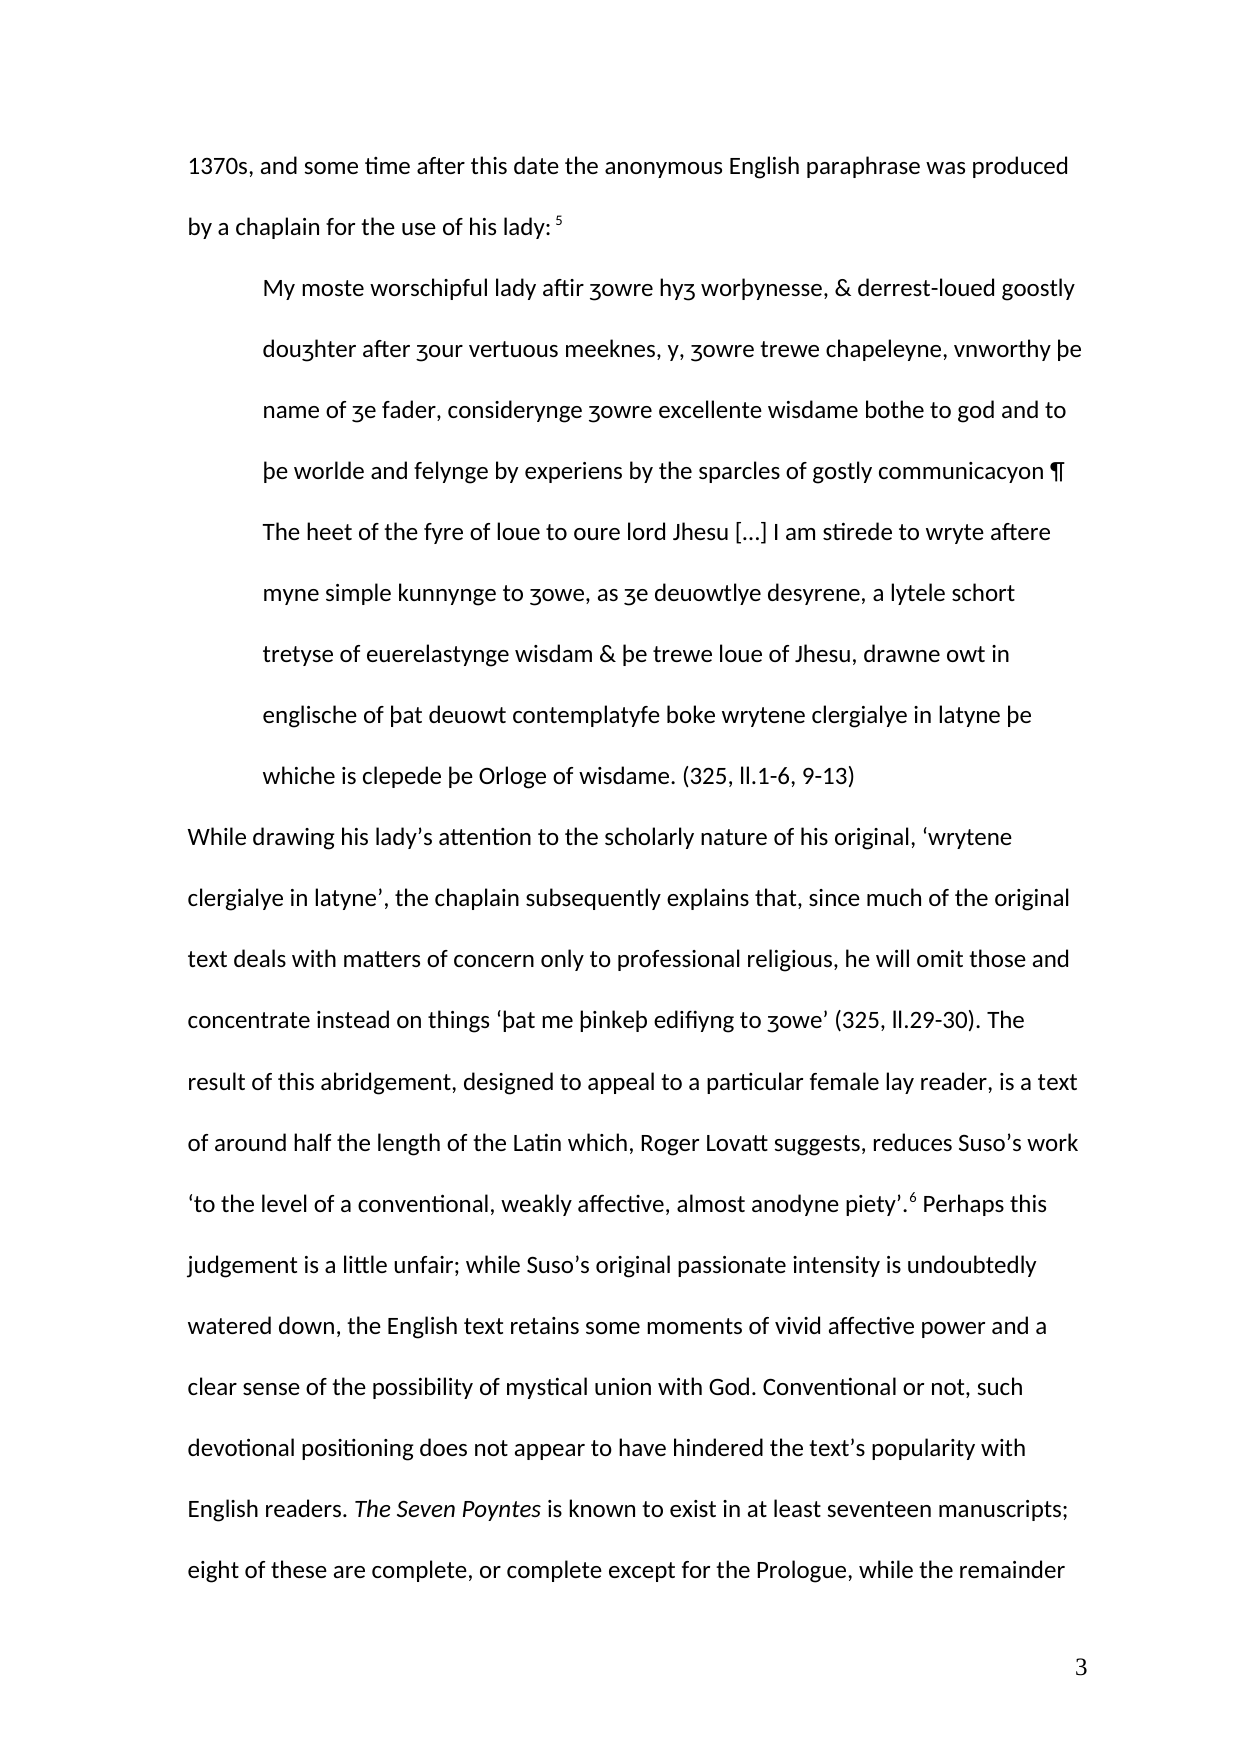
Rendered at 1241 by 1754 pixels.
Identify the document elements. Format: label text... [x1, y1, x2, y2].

text My moste worschipful lady aftir ȝowre hyȝ worþynesse, & derrest-loued goostly douȝhter after ȝour vertuous meeknes, y, ȝowre trewe chapeleyne, vnworthy þe name of ȝe fader, considerynge ȝowre excellente wisdame bothe to god and to þe worlde and felynge by experiens by the sparcles of gostly communicacyon ¶ The heet of the fyre of loue to oure lord Jhesu […] I am stirede to wryte aftere myne simple kunnynge to ȝowe, as ȝe deuowtlye desyrene, a lytele schort tretyse of euerelastynge wisdam & þe trewe loue of Jhesu, drawne owt in englische of þat deuowt contemplatyfe boke wrytene clergialye in latyne þe whiche is clepede þe Orloge of wisdame. (325, ll.1-6, 9-13) [262, 272, 1087, 791]
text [187, 821, 1087, 1584]
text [187, 150, 1087, 242]
